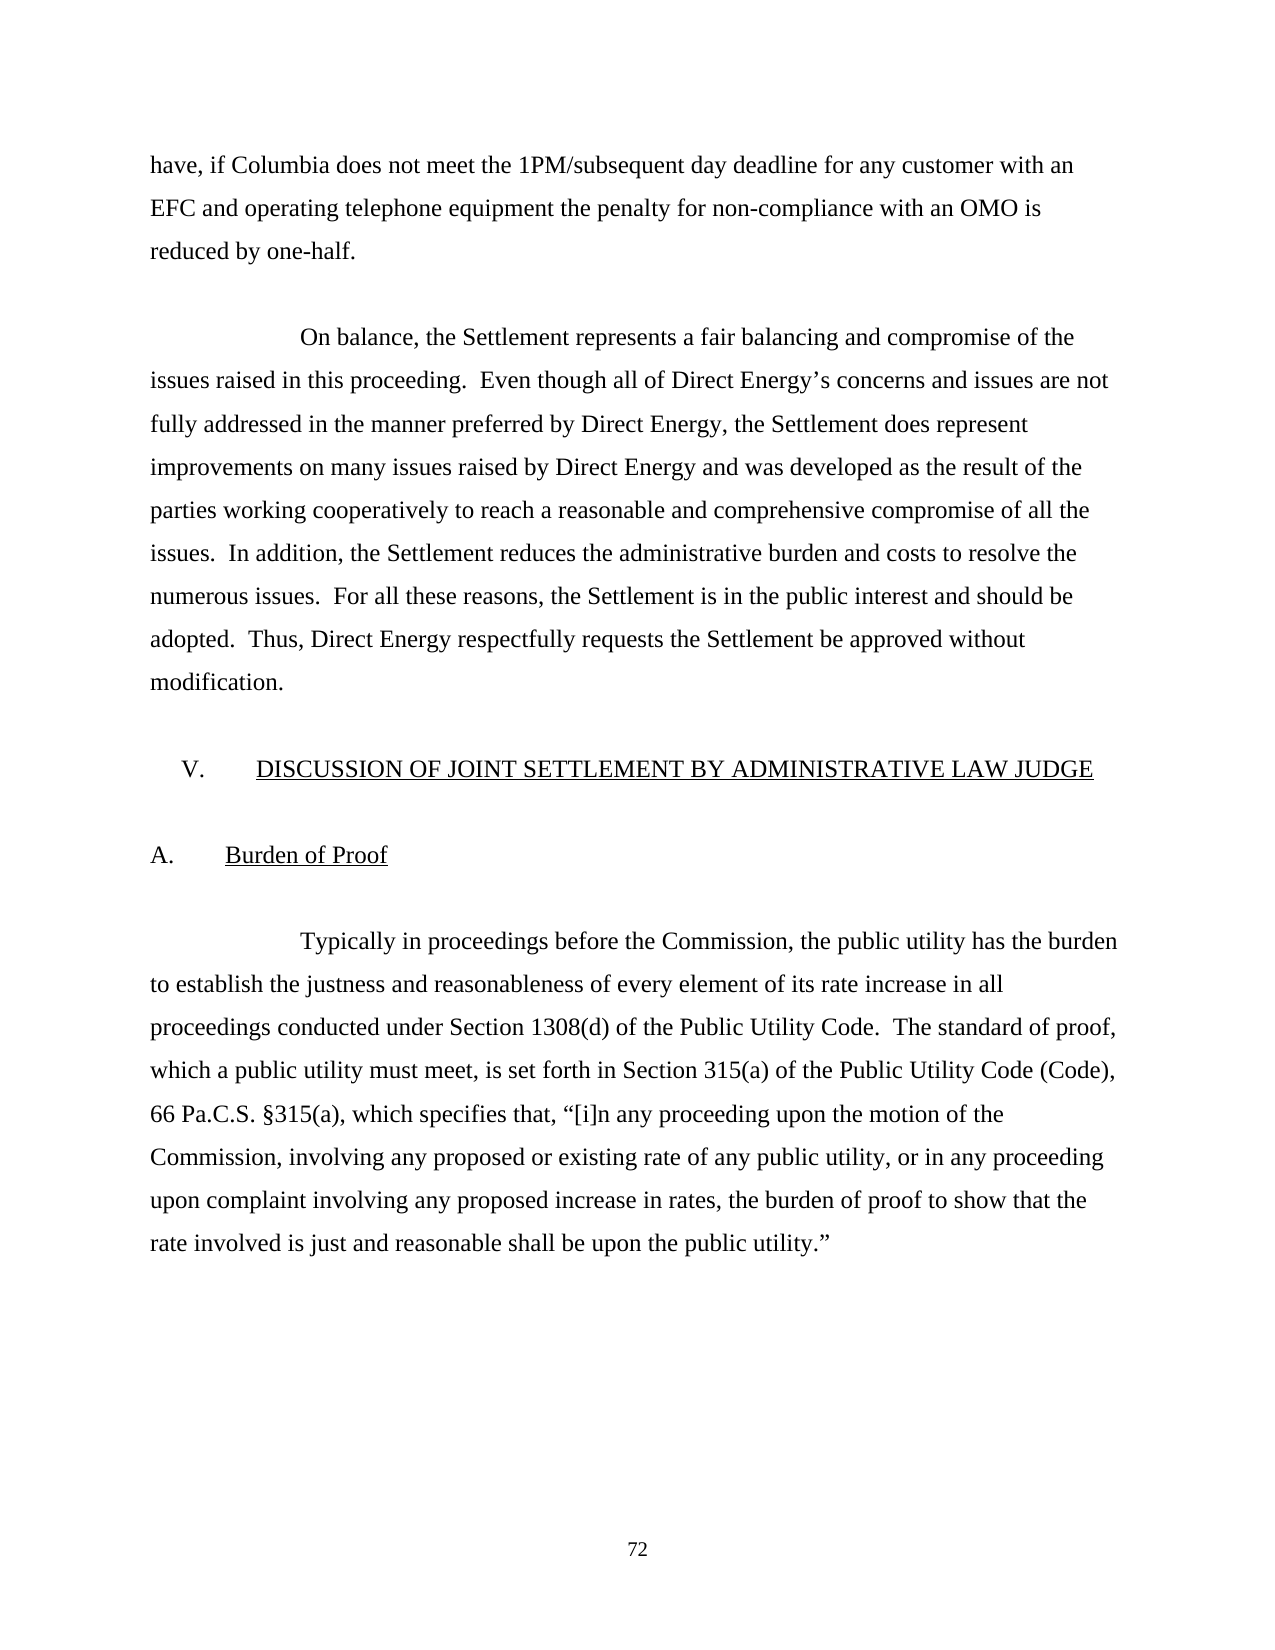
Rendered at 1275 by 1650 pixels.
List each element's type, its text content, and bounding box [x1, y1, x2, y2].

text V. DISCUSSION OF JOINT SETTLEMENT BY ADMINISTRATIVE LAW JUDGE [150, 754, 1125, 782]
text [150, 150, 1125, 265]
text On balance, the Settlement represents a fair balancing and compromise of the issues raised in this proceeding. Even though all of Direct Energy’s concerns and issues are not fully addressed in the manner preferred by Direct Energy, the Settlement does represent improvements on many issues raised by Direct Energy and was developed as the result of the parties working cooperatively to reach a reasonable and comprehensive compromise of all the issues. In addition, the Settlement reduces the administrative burden and costs to resolve the numerous issues. For all these reasons, the Settlement is in the public interest and should be adopted. Thus, Direct Energy respectfully requests the Settlement be approved without modification. [150, 322, 1125, 696]
text A. Burden of Proof [150, 840, 1125, 869]
text Typically in proceedings before the Commission, the public utility has the burden to establish the justness and reasonableness of every element of its rate increase in all proceedings conducted under Section 1308(d) of the Public Utility Code. The standard of proof, which a public utility must meet, is set forth in Section 315(a) of the Public Utility Code (Code), 66 Pa.C.S. §315(a), which specifies that, “[i]n any proceeding upon the motion of the Commission, involving any proposed or existing rate of any public utility, or in any proceeding upon complaint involving any proposed increase in rates, the burden of proof to show that the rate involved is just and reasonable shall be upon the public utility.” [150, 926, 1125, 1257]
